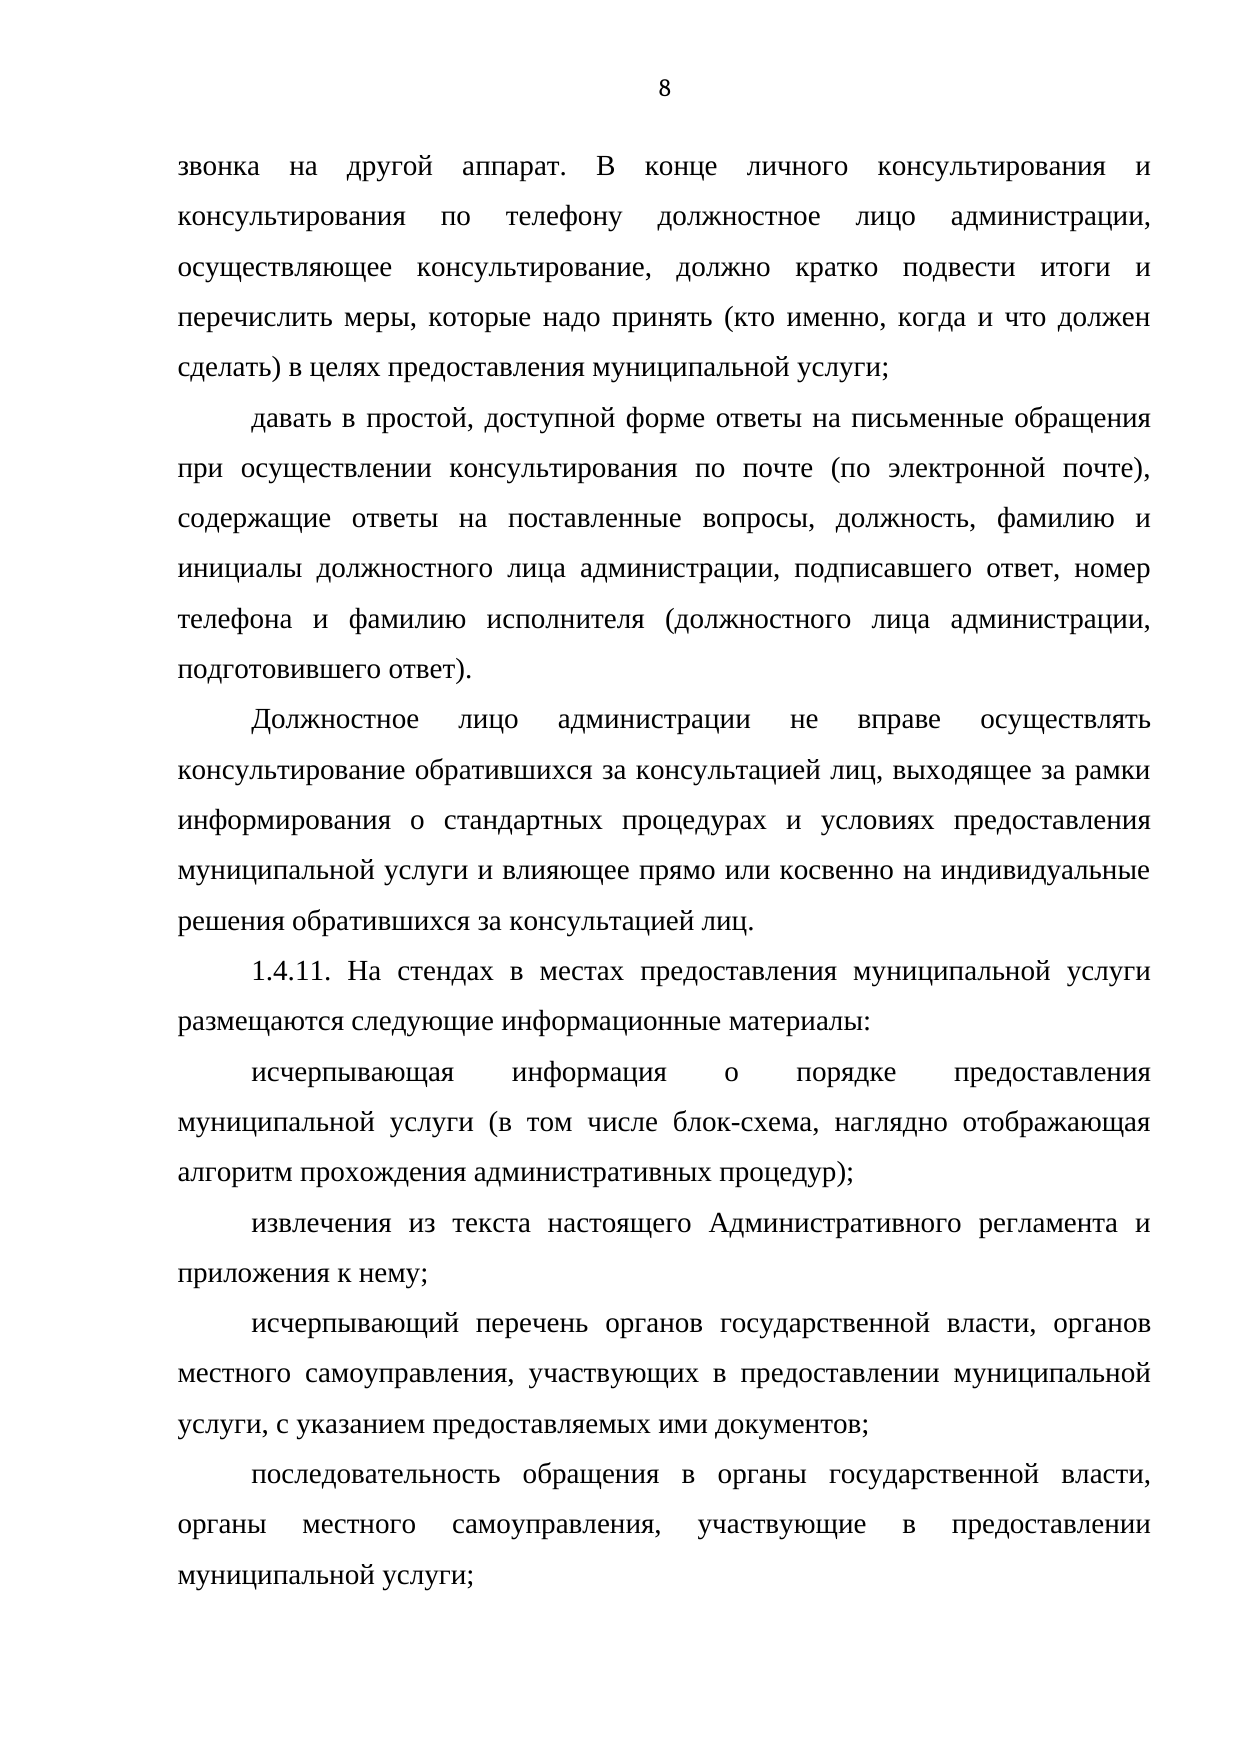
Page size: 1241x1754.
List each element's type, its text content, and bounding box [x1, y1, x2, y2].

text Должностное лицо администрации не вправе осуществлять консультирование обратившихся за консультацией лиц, выходящее за рамки информирования о стандартных процедурах и условиях предоставления муниципальной услуги и влияющее прямо или косвенно на индивидуальные решения обратившихся за консультацией лиц. [177, 702, 1152, 936]
text последовательность обращения в органы государственной власти, органы местного самоуправления, участвующие в предоставлении муниципальной услуги; [177, 1456, 1152, 1590]
text извлечения из текста настоящего Административного регламента и приложения к нему; [177, 1205, 1152, 1288]
text давать в простой, доступной форме ответы на письменные обращения при осуществлении консультирования по почте (по электронной почте), содержащие ответы на поставленные вопросы, должность, фамилию и инициалы должностного лица администрации, подписавшего ответ, номер телефона и фамилию исполнителя (должностного лица администрации, подготовившего ответ). [177, 400, 1152, 685]
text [177, 118, 1152, 383]
text исчерпывающий перечень органов государственной власти, органов местного самоуправления, участвующих в предоставлении муниципальной услуги, с указанием предоставляемых ими документов; [177, 1305, 1152, 1439]
text исчерпывающая информация о порядке предоставления муниципальной услуги (в том числе блок-схема, наглядно отображающая алгоритм прохождения административных процедур); [177, 1054, 1152, 1188]
text 1.4.11. На стендах в местах предоставления муниципальной услуги размещаются следующие информационные материалы: [177, 953, 1152, 1037]
